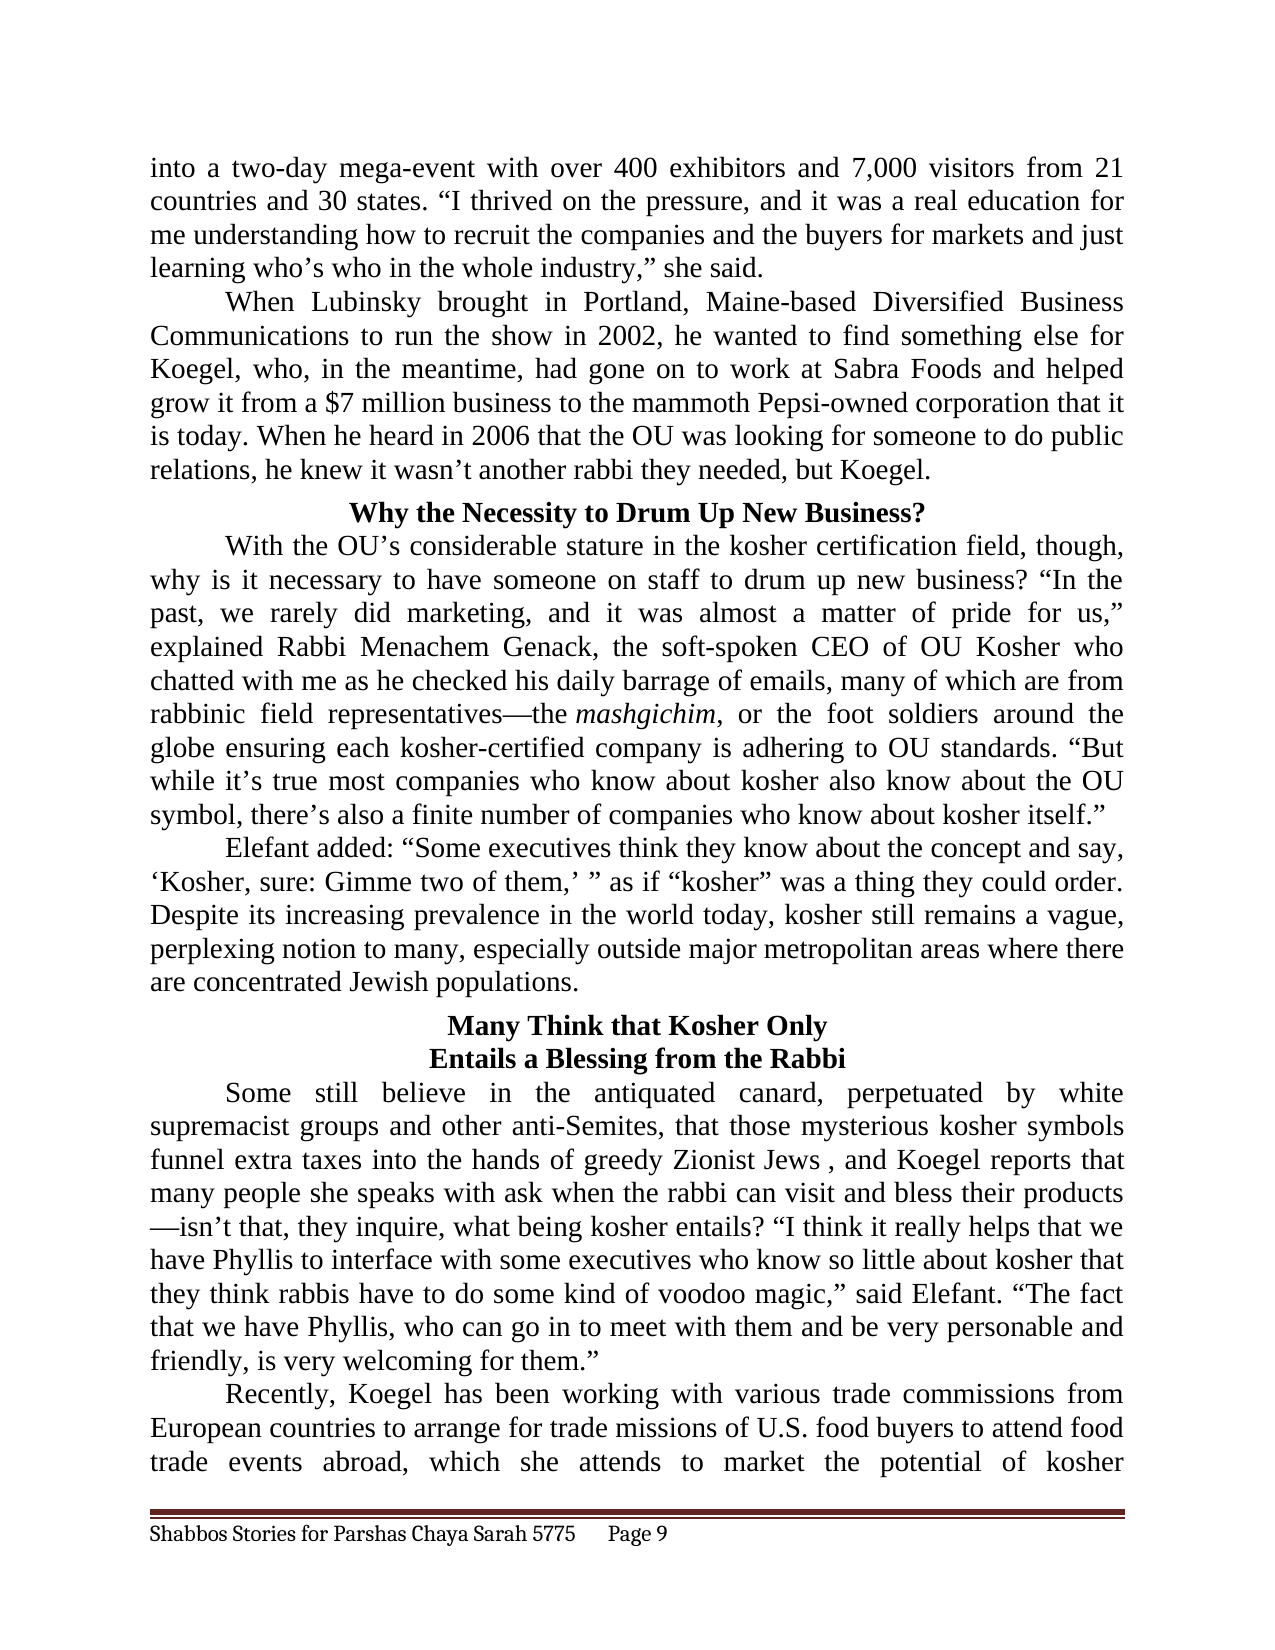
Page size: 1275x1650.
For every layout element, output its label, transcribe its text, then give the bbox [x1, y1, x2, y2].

text Some still believe in the antiquated canard, perpetuated by white supremacist groups and other anti-Semites, that those mysterious kosher symbols funnel extra taxes into the hands of greedy Zionist Jews , and Koegel reports that many people she speaks with ask when the rabbi can visit and bless their products—isn’t that, they inquire, what being kosher entails? “I think it really helps that we have Phyllis to interface with some executives who know so little about kosher that they think rabbis have to do some kind of voodoo magic,” said Elefant. “The fact that we have Phyllis, who can go in to meet with them and be very personable and friendly, is very welcoming for them.” [150, 1075, 1125, 1377]
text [150, 1377, 1125, 1477]
text Elefant added: “Some executives think they know about the concept and say, ‘Kosher, sure: Gimme two of them,’ ” as if “kosher” was a thing they could order. Despite its increasing prevalence in the world today, kosher still remains a vague, perplexing notion to many, especially outside major metropolitan areas where there are concentrated Jewish populations. [150, 830, 1125, 998]
text Entails a Blessing from the Rabbi [150, 1041, 1125, 1075]
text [150, 150, 1125, 284]
text When Lubinsky brought in Portland, Maine-based Diversified Business Communications to run the show in 2002, he wanted to find something else for Koegel, who, in the meantime, had gone on to work at Sabra Foods and helped grow it from a $7 million business to the mammoth Pepsi-owned corporation that it is today. When he heard in 2006 that the OU was looking for someone to do public relations, he knew it wasn’t another rabbi they needed, but Koegel. [150, 284, 1125, 485]
text Many Think that Kosher Only [150, 1008, 1125, 1041]
text Why the Necessity to Drum Up New Business? [150, 495, 1125, 528]
text With the OU’s considerable stature in the kosher certification field, though, why is it necessary to have someone on staff to drum up new business? “In the past, we rarely did marketing, and it was almost a matter of pride for us,” explained Rabbi Menachem Genack, the soft-spoken CEO of OU Kosher who chatted with me as he checked his daily barrage of emails, many of which are from rabbinic field representatives—the mashgichim, or the foot soldiers around the globe ensuring each kosher-certified company is adhering to OU standards. “But while it’s true most companies who know about kosher also know about the OU symbol, there’s also a finite number of companies who know about kosher itself.” [150, 528, 1125, 830]
